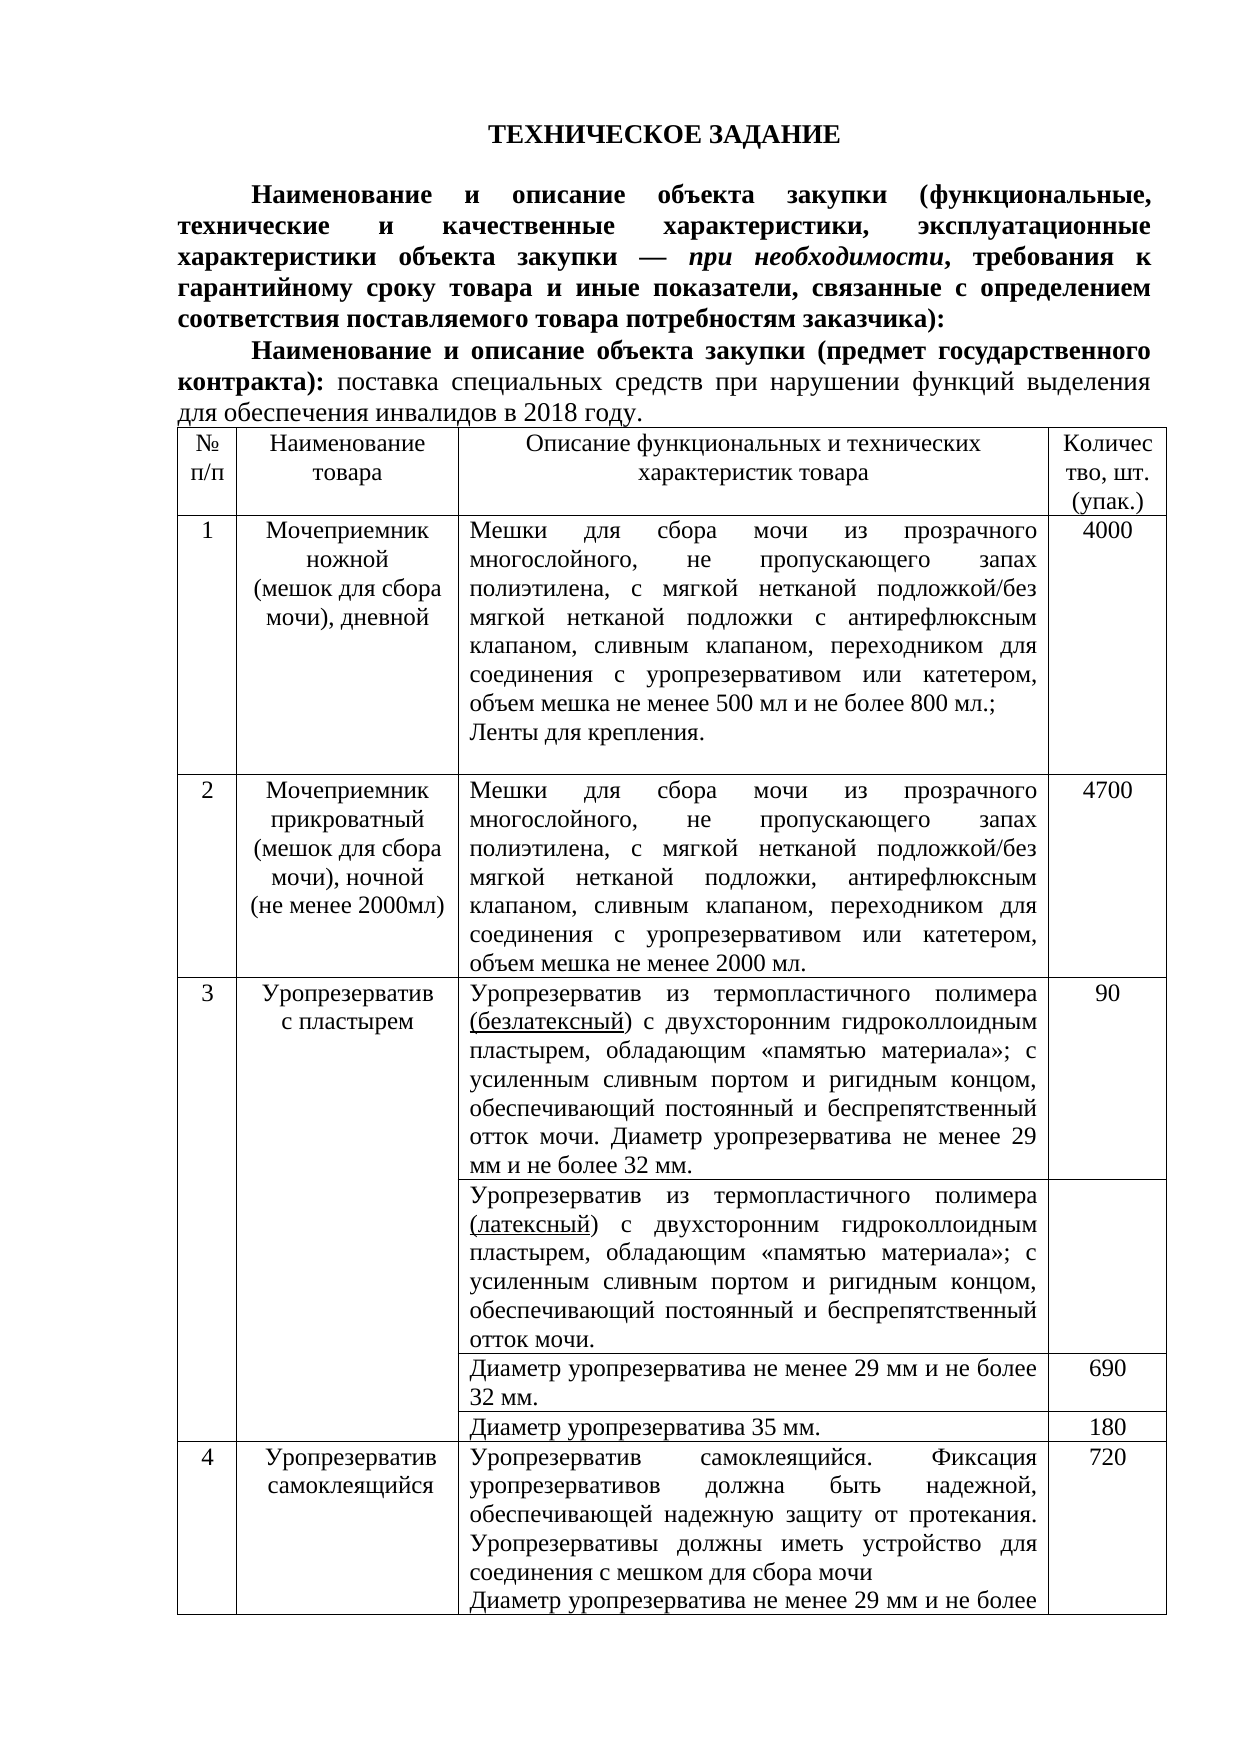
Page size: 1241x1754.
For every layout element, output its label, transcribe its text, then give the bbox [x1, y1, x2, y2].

table_cell Диаметр уропрезерватива не менее 29 мм и не более 32 мм. [459, 1354, 1048, 1411]
table_cell 1 [178, 516, 236, 774]
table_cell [237, 1442, 458, 1614]
table_cell 90 [1049, 978, 1166, 1179]
table_cell Уропрезерватив из термопластичного полимера (безлатексный) с двухсторонним гидроколлоидным пластырем, обладающим «памятью материала»; с усиленным сливным портом и ригидным концом, обеспечивающий постоянный и беспрепятственный отток мочи. Диаметр уропрезерватива не менее 29 мм и не более 32 мм. [459, 978, 1048, 1179]
table_header № п/п [178, 428, 236, 514]
table_cell 690 [1049, 1354, 1166, 1411]
table_cell 3 [178, 978, 236, 1441]
table_cell Мешки для сбора мочи из прозрачного многослойного, не пропускающего запах полиэтилена, с мягкой нетканой подложкой/без мягкой нетканой подложки с антирефлюксным клапаном, сливным клапаном, переходником для соединения с уропрезервативом или катетером, объем мешка не менее 500 мл и не более 800 мл.; Ленты для крепления. [459, 516, 1048, 774]
table_cell 720 [1049, 1442, 1166, 1614]
table_cell Уропрезерватив из термопластичного полимера (латексный) с двухсторонним гидроколлоидным пластырем, обладающим «памятью материала»; с усиленным сливным портом и ригидным концом, обеспечивающий постоянный и беспрепятственный отток мочи. [459, 1180, 1048, 1352]
text Наименование и описание объекта закупки (предмет государственного контракта): поставка специальных средств при нарушении функций выделения для обеспечения инвалидов в 2018 году. [177, 334, 1152, 427]
table_cell 4700 [1049, 775, 1166, 977]
table_cell Мешки для сбора мочи из прозрачного многослойного, не пропускающего запах полиэтилена, с мягкой нетканой подложкой/без мягкой нетканой подложки, антирефлюксным клапаном, сливным клапаном, переходником для соединения с уропрезервативом или катетером, объем мешка не менее 2000 мл. [459, 775, 1048, 977]
table_cell [1049, 1180, 1166, 1352]
table_header Количество, шт. (упак.) [1049, 428, 1166, 514]
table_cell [459, 1442, 1048, 1614]
table_cell Диаметр уропрезерватива 35 мм. [459, 1412, 1048, 1441]
table_cell 4 [178, 1442, 236, 1614]
table_cell Мочеприемник прикроватный (мешок для сбора мочи), ночной (не менее 2000мл) [237, 775, 458, 977]
text Наименование и описание объекта закупки (функциональные, технические и качественные характеристики, эксплуатационные характеристики объекта закупки — при необходимости, требования к гарантийному сроку товара и иные показатели, связанные с определением соответствия поставляемого товара потребностям заказчика): [177, 178, 1152, 334]
table_cell 4000 [1049, 516, 1166, 774]
table_cell Уропрезерватив с пластырем [237, 978, 458, 1441]
table_header Описание функциональных и технических характеристик товара [459, 428, 1048, 514]
table_cell 2 [178, 775, 236, 977]
table_header Наименование товара [237, 428, 458, 514]
table_cell 180 [1049, 1412, 1166, 1441]
table_cell Мочеприемник ножной (мешок для сбора мочи), дневной [237, 516, 458, 774]
text ТЕХНИЧЕСКОЕ ЗАДАНИЕ [177, 118, 1152, 149]
